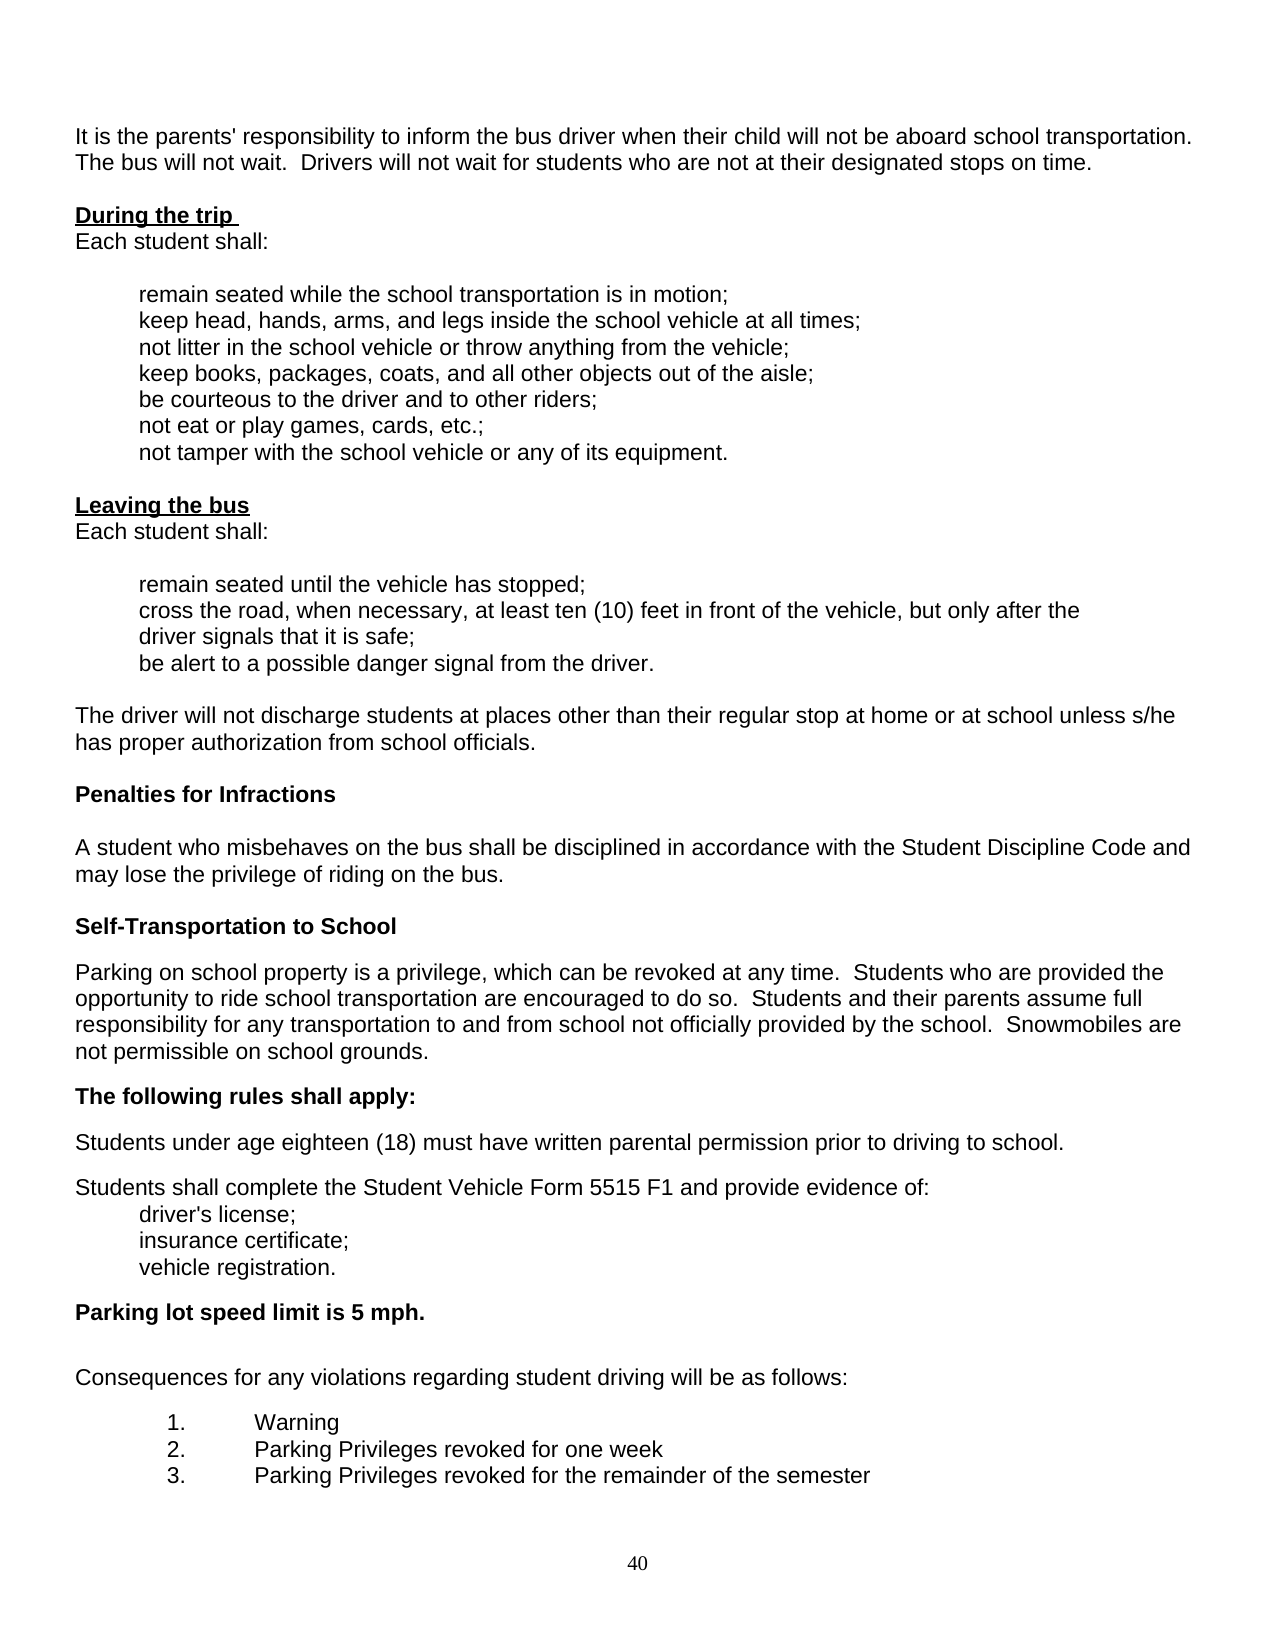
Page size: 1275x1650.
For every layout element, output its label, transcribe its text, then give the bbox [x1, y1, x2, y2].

text A student who misbehaves on the bus shall be disciplined in accordance with the Student Discipline Code and may lose the privilege of riding on the bus. [75, 834, 1200, 887]
text insurance certificate; [75, 1227, 1200, 1253]
text driver signals that it is safe; [75, 623, 1200, 650]
text Parking on school property is a privilege, which can be revoked at any time. Students who are provided the opportunity to ride school transportation are encouraged to do so. Students and their parents assume full responsibility for any transportation to and from school not officially provided by the school. Snowmobiles are not permissible on school grounds. [75, 959, 1200, 1064]
text remain seated until the vehicle has stopped; [75, 571, 1200, 597]
text keep books, packages, coats, and all other objects out of the aisle; [75, 360, 1200, 386]
text be alert to a possible danger signal from the driver. [75, 650, 1200, 676]
text be courteous to the driver and to other riders; [75, 386, 1200, 412]
text Parking lot speed limit is 5 mph. [75, 1299, 1200, 1325]
text It is the parents' responsibility to inform the bus driver when their child will not be aboard school transportation. The bus will not wait. Drivers will not wait for students who are not at their designated stops on time. [75, 123, 1200, 175]
text During the trip [75, 202, 1200, 228]
list Warning [167, 1409, 1200, 1436]
text Each student shall: [75, 228, 1200, 254]
text Penalties for Infractions [75, 781, 1200, 808]
text vehicle registration. [75, 1253, 1200, 1280]
list Parking Privileges revoked for one week [167, 1436, 1200, 1462]
list Parking Privileges revoked for the remainder of the semester [167, 1462, 1200, 1488]
text keep head, hands, arms, and legs inside the school vehicle at all times; [75, 307, 1200, 333]
text Leaving the bus [75, 492, 1200, 518]
text The following rules shall apply: [75, 1083, 1200, 1110]
text Students under age eighteen (18) must have written parental permission prior to driving to school. [75, 1129, 1200, 1155]
text not eat or play games, cards, etc.; [75, 412, 1200, 439]
text Each student shall: [75, 518, 1200, 544]
text Consequences for any violations regarding student driving will be as follows: [75, 1364, 1200, 1390]
text Students shall complete the Student Vehicle Form 5515 F1 and provide evidence of: [75, 1174, 1200, 1201]
text The driver will not discharge students at places other than their regular stop at home or at school unless s/he has proper authorization from school officials. [75, 702, 1200, 755]
text remain seated while the school transportation is in motion; [75, 281, 1200, 307]
text not litter in the school vehicle or throw anything from the vehicle; [75, 333, 1200, 360]
text not tamper with the school vehicle or any of its equipment. [75, 439, 1200, 465]
text driver's license; [75, 1201, 1200, 1227]
text cross the road, when necessary, at least ten (10) feet in front of the vehicle, but only after the [75, 597, 1200, 623]
text Self-Transportation to School [75, 913, 1200, 939]
